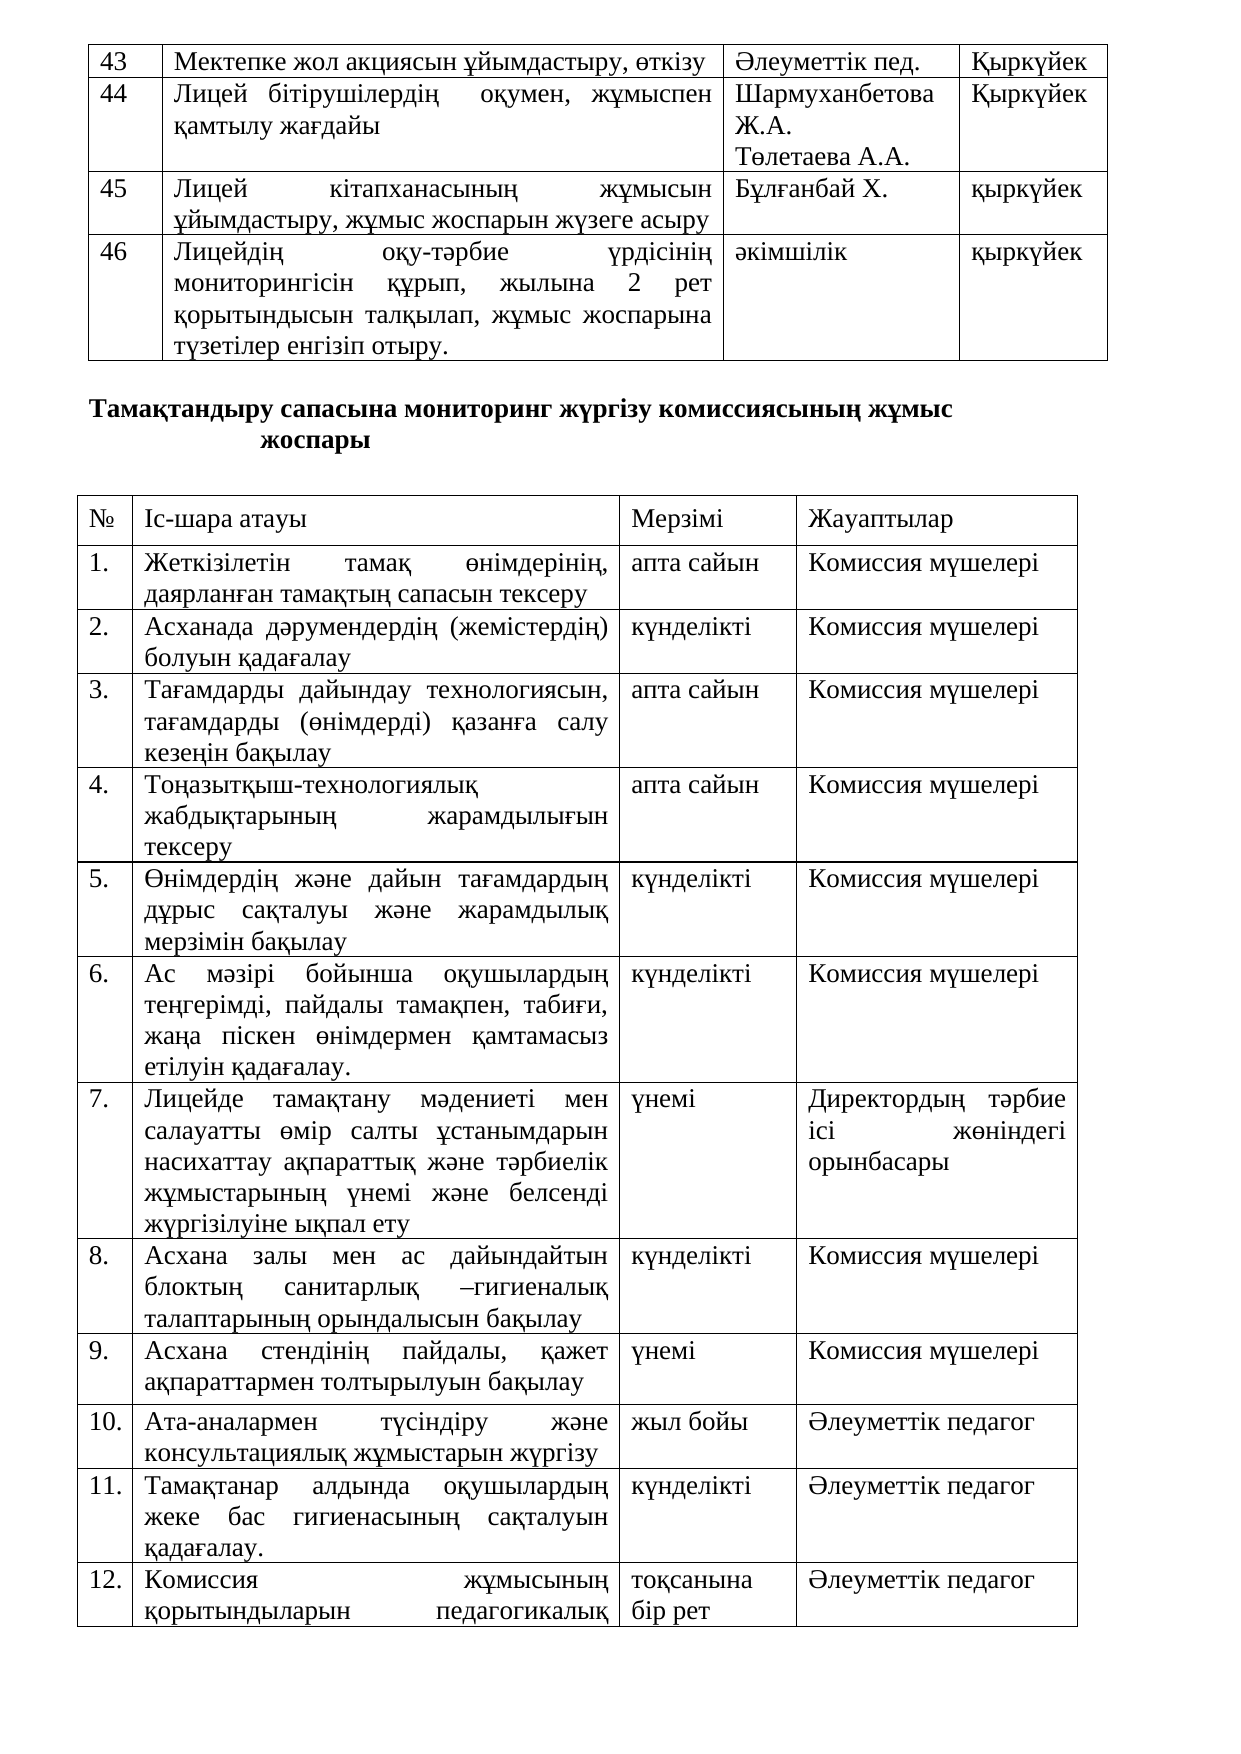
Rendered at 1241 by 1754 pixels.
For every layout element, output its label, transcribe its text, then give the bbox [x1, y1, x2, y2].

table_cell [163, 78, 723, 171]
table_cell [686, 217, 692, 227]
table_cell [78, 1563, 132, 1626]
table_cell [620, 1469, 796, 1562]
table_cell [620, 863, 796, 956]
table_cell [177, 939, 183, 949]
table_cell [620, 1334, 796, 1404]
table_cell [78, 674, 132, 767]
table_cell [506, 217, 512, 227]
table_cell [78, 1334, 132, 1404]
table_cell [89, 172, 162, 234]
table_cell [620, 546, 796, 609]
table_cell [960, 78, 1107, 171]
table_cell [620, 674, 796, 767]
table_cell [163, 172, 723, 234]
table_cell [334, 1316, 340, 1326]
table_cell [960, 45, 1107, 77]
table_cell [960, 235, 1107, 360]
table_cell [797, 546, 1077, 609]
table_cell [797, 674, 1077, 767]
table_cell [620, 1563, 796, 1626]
list жоспары [260, 423, 1063, 454]
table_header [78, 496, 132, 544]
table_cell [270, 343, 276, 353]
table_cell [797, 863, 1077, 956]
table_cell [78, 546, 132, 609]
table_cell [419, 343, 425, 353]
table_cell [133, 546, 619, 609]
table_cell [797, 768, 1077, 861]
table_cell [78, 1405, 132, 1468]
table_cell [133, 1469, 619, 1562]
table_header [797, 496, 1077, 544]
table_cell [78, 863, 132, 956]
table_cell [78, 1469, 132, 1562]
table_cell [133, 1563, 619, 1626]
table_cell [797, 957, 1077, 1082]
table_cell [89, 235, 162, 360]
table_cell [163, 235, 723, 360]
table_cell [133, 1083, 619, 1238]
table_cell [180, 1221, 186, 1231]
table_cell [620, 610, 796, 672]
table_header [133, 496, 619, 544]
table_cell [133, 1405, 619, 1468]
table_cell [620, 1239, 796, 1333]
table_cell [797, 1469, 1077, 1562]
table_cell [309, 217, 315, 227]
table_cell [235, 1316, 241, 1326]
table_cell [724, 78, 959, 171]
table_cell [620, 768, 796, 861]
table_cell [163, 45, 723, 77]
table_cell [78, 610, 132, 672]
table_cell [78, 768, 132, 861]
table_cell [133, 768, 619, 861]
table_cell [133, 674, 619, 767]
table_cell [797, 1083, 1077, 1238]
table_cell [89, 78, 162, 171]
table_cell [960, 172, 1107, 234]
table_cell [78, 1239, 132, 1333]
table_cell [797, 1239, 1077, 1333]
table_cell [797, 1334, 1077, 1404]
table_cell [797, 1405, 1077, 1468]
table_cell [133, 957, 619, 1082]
text Тамақтандыру сапасына мониторинг жүргізу комиссиясының жұмыс [88, 392, 1063, 423]
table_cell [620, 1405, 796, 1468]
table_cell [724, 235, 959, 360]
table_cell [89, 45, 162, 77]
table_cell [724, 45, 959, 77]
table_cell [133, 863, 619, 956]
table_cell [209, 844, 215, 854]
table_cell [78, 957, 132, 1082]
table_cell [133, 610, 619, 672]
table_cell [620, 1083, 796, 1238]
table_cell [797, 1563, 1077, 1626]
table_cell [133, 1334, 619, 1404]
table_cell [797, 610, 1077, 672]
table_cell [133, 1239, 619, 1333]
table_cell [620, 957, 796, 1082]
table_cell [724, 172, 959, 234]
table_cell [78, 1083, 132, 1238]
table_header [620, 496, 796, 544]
